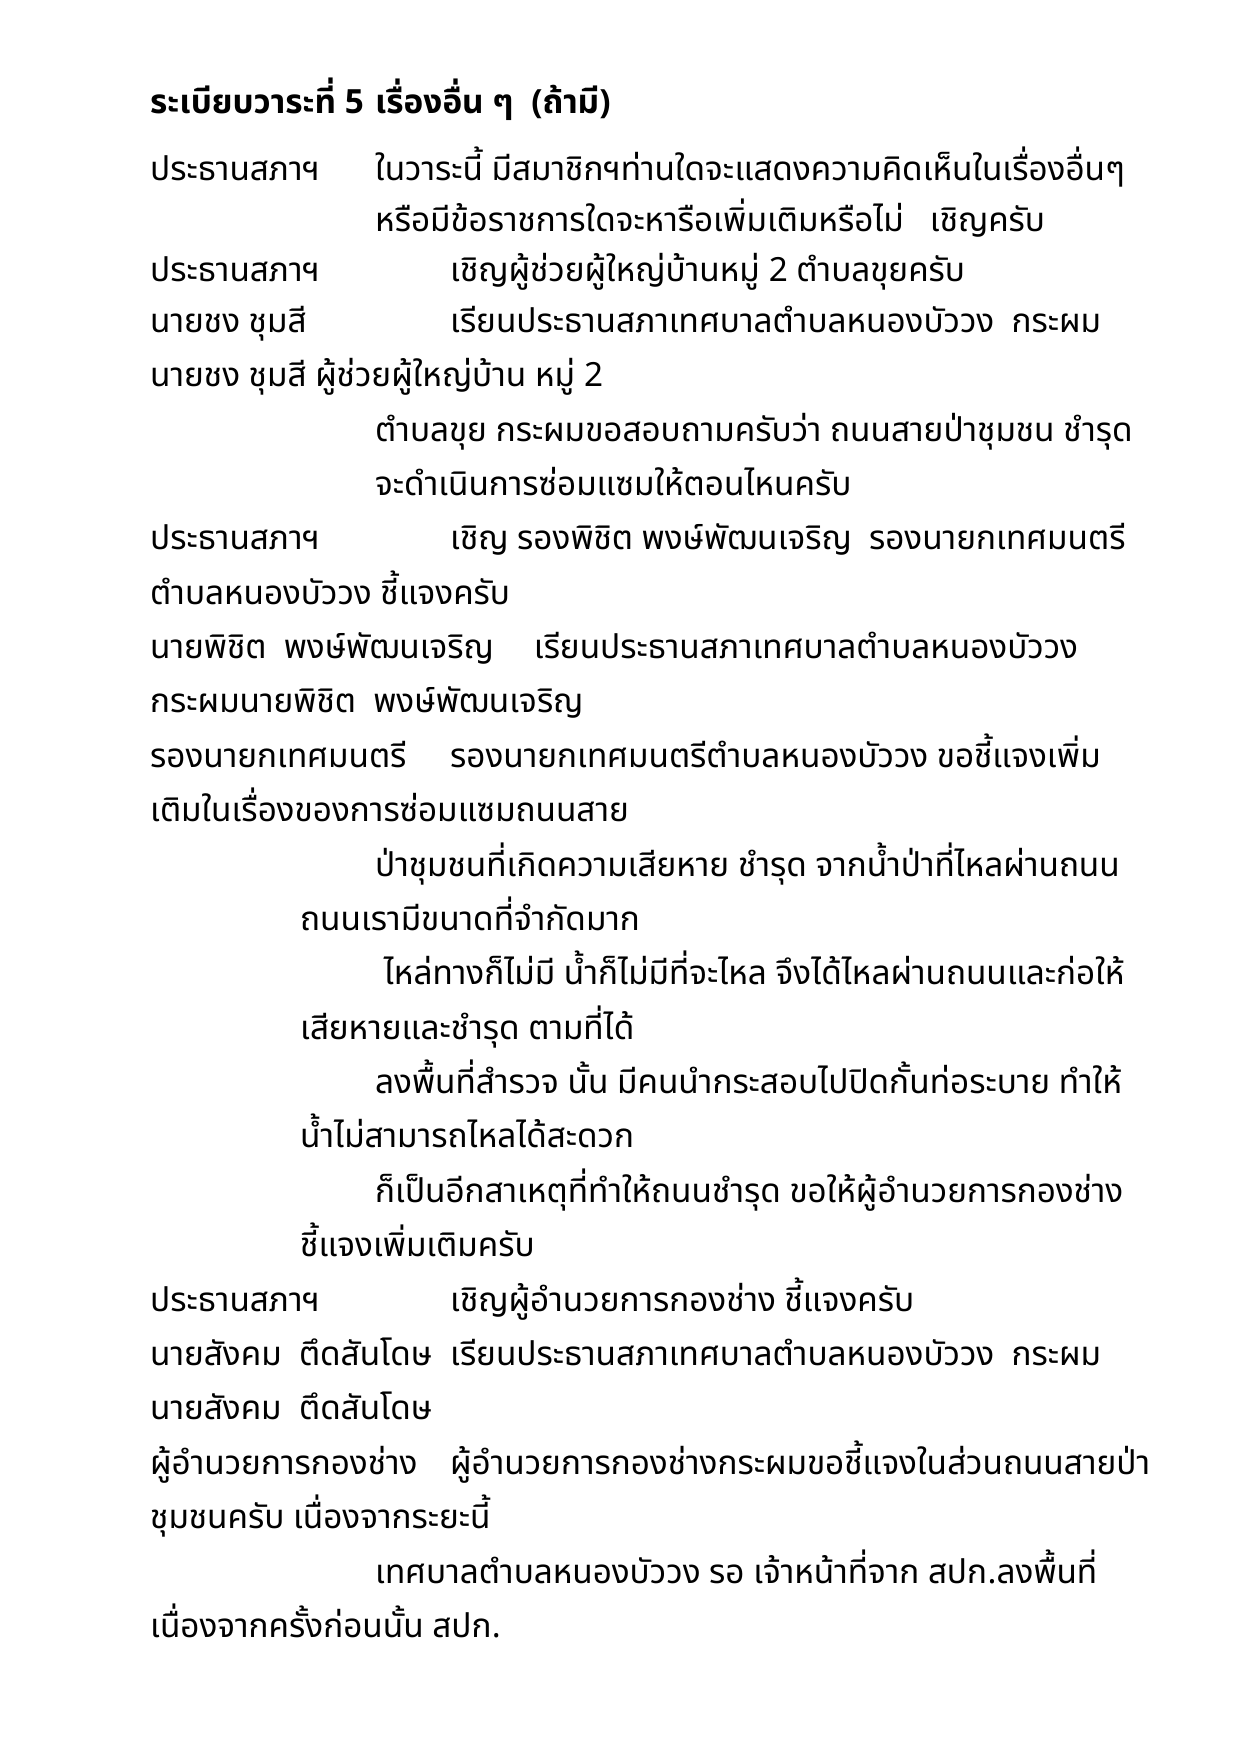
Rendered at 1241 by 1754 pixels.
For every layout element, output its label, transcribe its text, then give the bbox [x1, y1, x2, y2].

text ประธานสภาฯ เชิญผู้ช่วยผู้ใหญ่บ้านหมู่ 2 ตำบลขุยครับ [150, 246, 1152, 297]
text นายพิชิต พงษ์พัฒนเจริญ เรียนประธานสภาเทศบาลตำบลหนองบัววง กระผมนายพิชิต พงษ์พัฒนเจริญ [150, 623, 1152, 728]
text ป่าชุมชนที่เกิดความเสียหาย ชำรุด จากน้ำป่าที่ไหลผ่านถนน ถนนเรามีขนาดที่จำกัดมาก [300, 841, 1152, 945]
text ตำบลขุย กระผมขอสอบถามครับว่า ถนนสายป่าชุมชน ชำรุด จะดำเนินการซ่อมแซมให้ตอนไหนครับ [375, 406, 1152, 510]
text ก็เป็นอีกสาเหตุที่ทำให้ถนนชำรุด ขอให้ผู้อำนวยการกองช่างชี้แจงเพิ่มเติมครับ [300, 1167, 1152, 1272]
text ประธานสภาฯ ในวาระนี้ มีสมาชิกฯท่านใดจะแสดงความคิดเห็นในเรื่องอื่นๆ หรือมีข้อราชการใดจะหารือเพิ่มเติมหรือไม่ เชิญครับ [150, 145, 1152, 246]
text ลงพื้นที่สำรวจ นั้น มีคนนำกระสอบไปปิดกั้นท่อระบาย ทำให้น้ำไม่สามารถไหลได้สะดวก [300, 1058, 1152, 1163]
text นายสังคม ตึดสันโดษ เรียนประธานสภาเทศบาลตำบลหนองบัววง กระผมนายสังคม ตึดสันโดษ [150, 1330, 1152, 1435]
text รองนายกเทศมนตรี รองนายกเทศมนตรีตำบลหนองบัววง ขอชี้แจงเพิ่มเติมในเรื่องของการซ่อมแซมถนนสาย [150, 732, 1152, 837]
text ไหล่ทางก็ไม่มี น้ำก็ไม่มีที่จะไหล จึงได้ไหลผ่านถนนและก่อให้เสียหายและชำรุด ตามที่ได้ [300, 949, 1152, 1054]
text ผู้อำนวยการกองช่าง ผู้อำนวยการกองช่างกระผมขอชี้แจงในส่วนถนนสายป่าชุมชนครับ เนื่องจากระยะนี้ [150, 1439, 1152, 1543]
text นายชง ชุมสี เรียนประธานสภาเทศบาลตำบลหนองบัววง กระผมนายชง ชุมสี ผู้ช่วยผู้ใหญ่บ้าน หมู่ 2 [150, 297, 1152, 402]
text ประธานสภาฯ เชิญ รองพิชิต พงษ์พัฒนเจริญ รองนายกเทศมนตรีตำบลหนองบัววง ชี้แจงครับ [150, 514, 1152, 619]
text ระเบียบวาระที่ 5 เรื่องอื่น ๆ (ถ้ามี) [150, 77, 1152, 128]
text ประธานสภาฯ เชิญผู้อำนวยการกองช่าง ชี้แจงครับ [150, 1276, 1152, 1326]
text เทศบาลตำบลหนองบัววง รอ เจ้าหน้าที่จาก สปก.ลงพื้นที่ เนื่องจากครั้งก่อนนั้น สปก. [150, 1547, 1152, 1653]
